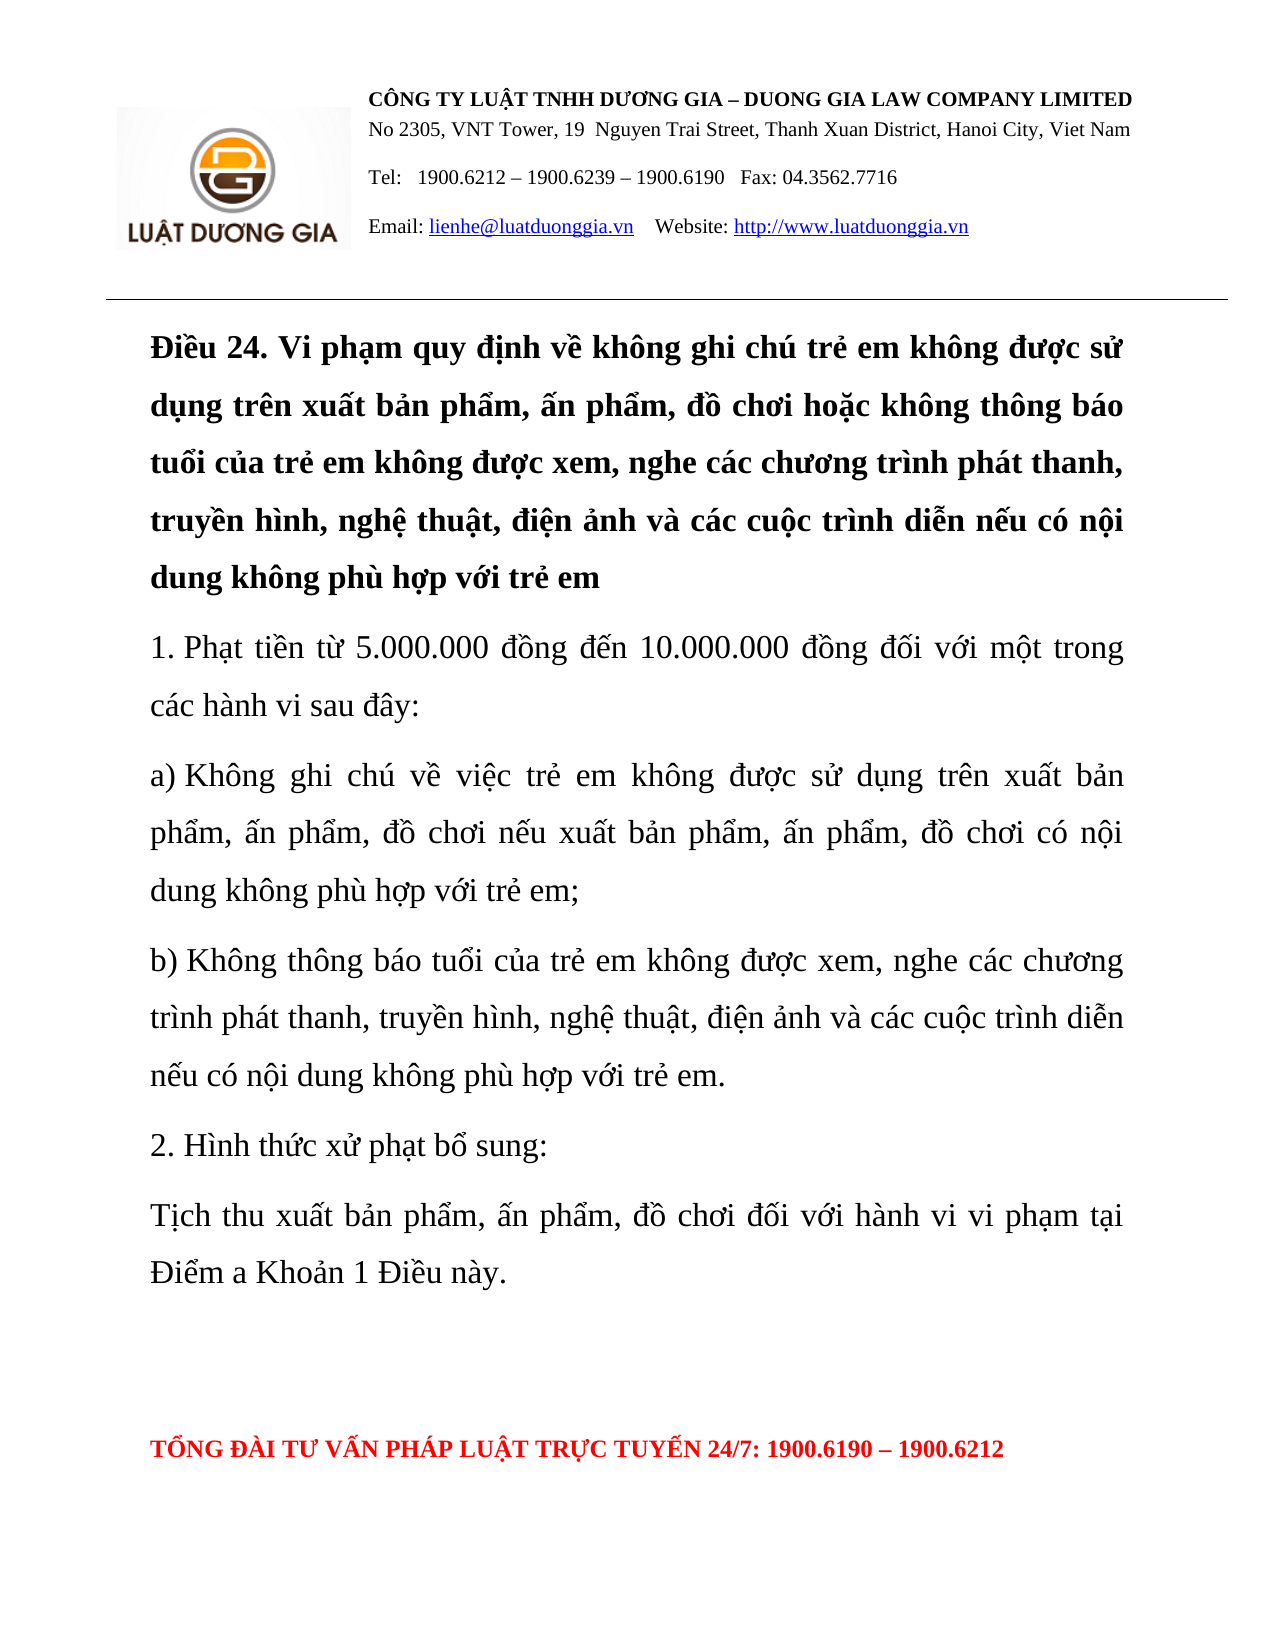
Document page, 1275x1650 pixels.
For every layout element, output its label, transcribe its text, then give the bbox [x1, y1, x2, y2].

text Điều 24. Vi phạm quy định về không ghi chú trẻ em không được sử dụng trên xuất bản phẩm, ấn phẩm, đồ chơi hoặc không thông báo tuổi của trẻ em không được xem, nghe các chương trình phát thanh, truyền hình, nghệ thuật, điện ảnh và các cuộc trình diễn nếu có nội dung không phù hợp với trẻ em [150, 328, 1125, 596]
text Tịch thu xuất bản phẩm, ấn phẩm, đồ chơi đối với hành vi vi phạm tại Điểm a Khoản 1 Điều này. [150, 1195, 1125, 1291]
text b) Không thông báo tuổi của trẻ em không được xem, nghe các chương trình phát thanh, truyền hình, nghệ thuật, điện ảnh và các cuộc trình diễn nếu có nội dung không phù hợp với trẻ em. [150, 940, 1125, 1094]
picture [116, 107, 352, 250]
text a) Không ghi chú về việc trẻ em không được sử dụng trên xuất bản phẩm, ấn phẩm, đồ chơi nếu xuất bản phẩm, ấn phẩm, đồ chơi có nội dung không phù hợp với trẻ em; [150, 755, 1125, 909]
text 2. Hình thức xử phạt bổ sung: [150, 1125, 1125, 1164]
text 1. Phạt tiền từ 5.000.000 đồng đến 10.000.000 đồng đối với một trong các hành vi sau đây: [150, 628, 1125, 724]
